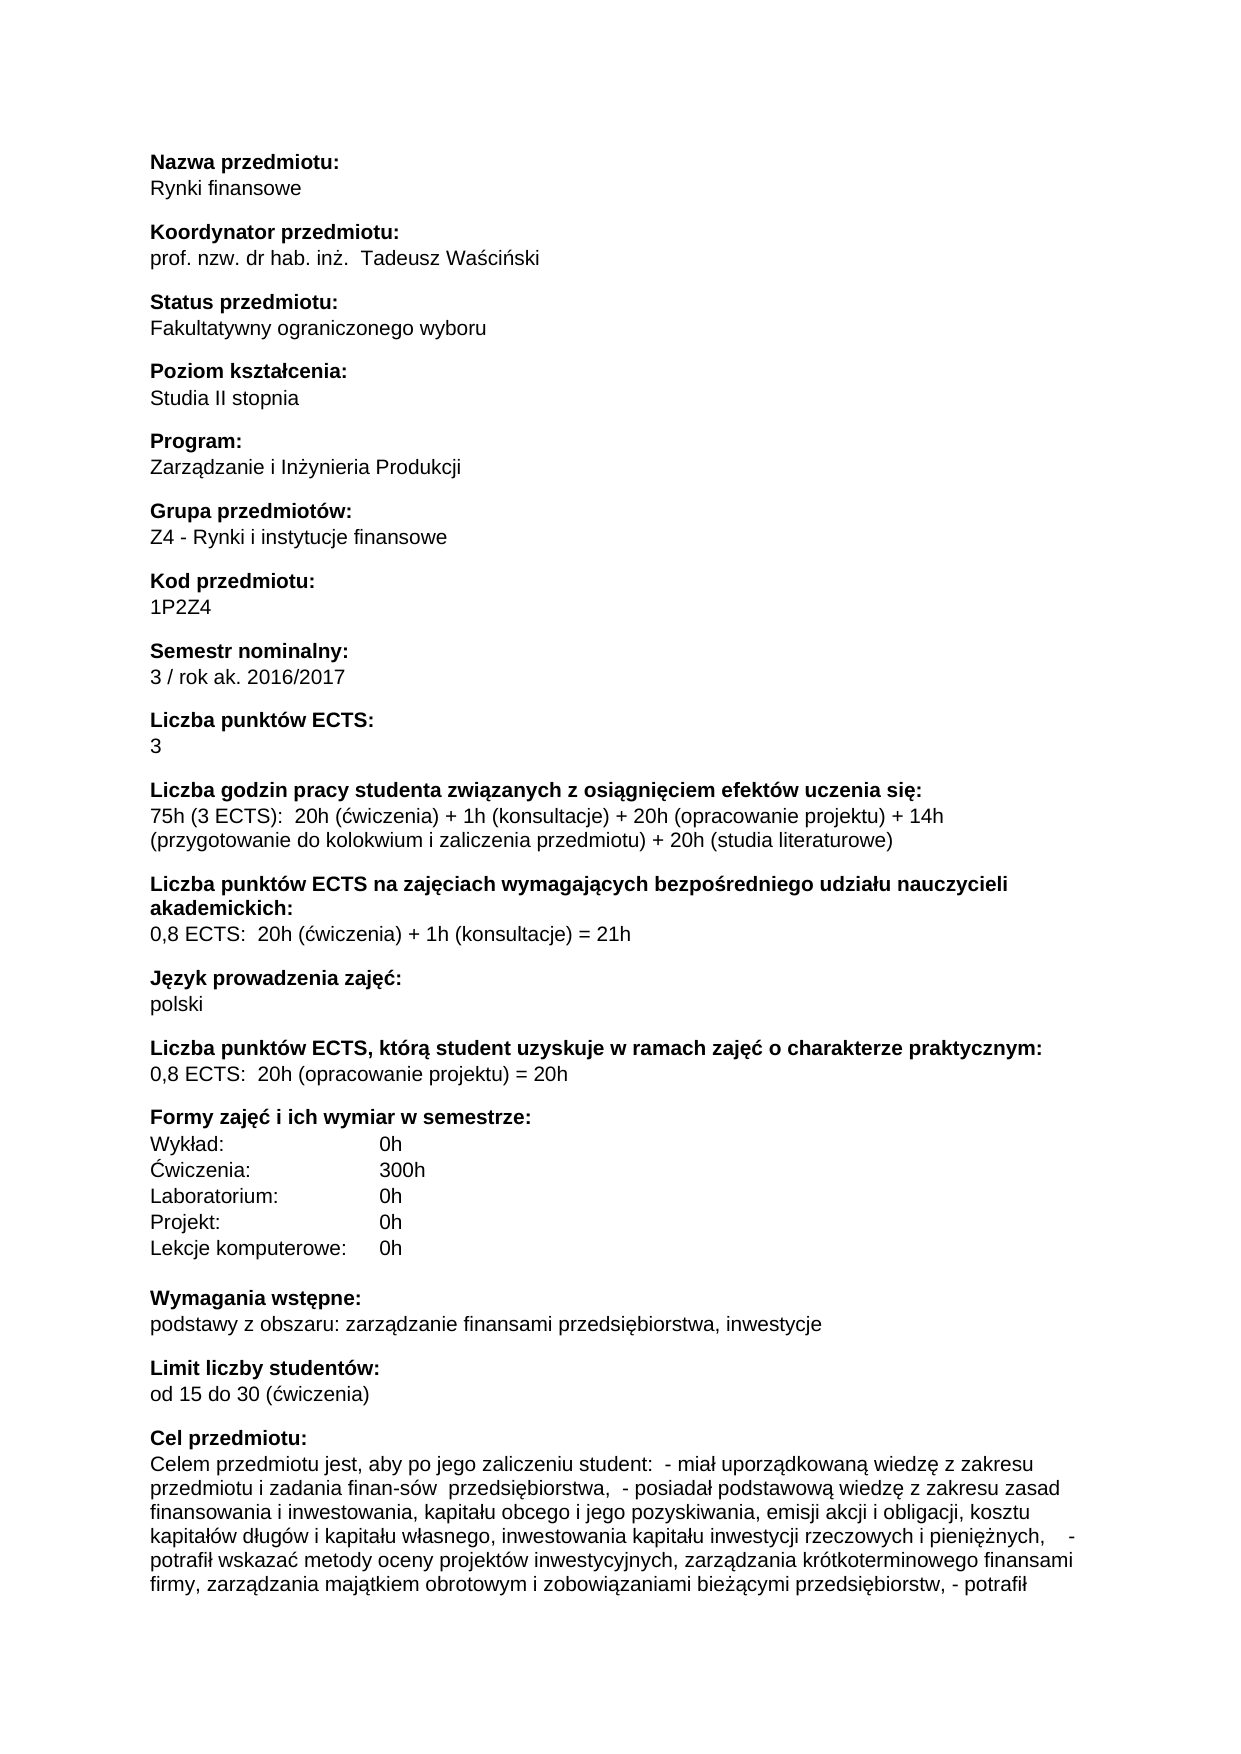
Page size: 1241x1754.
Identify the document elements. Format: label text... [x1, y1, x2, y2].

table_header Wykład: [140, 1132, 367, 1156]
text Rynki finansowe [150, 176, 1090, 200]
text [150, 1452, 1090, 1595]
text Liczba punktów ECTS: [150, 708, 1090, 732]
text Studia II stopnia [150, 385, 1090, 409]
text Kod przedmiotu: [150, 569, 1090, 593]
text 75h (3 ECTS): 20h (ćwiczenia) + 1h (konsultacje) + 20h (opracowanie projektu) + 14h (przygotowanie do kolokwium i zaliczenia przedmiotu) + 20h (studia literaturowe) [150, 804, 1090, 852]
text 3 [150, 734, 1090, 758]
text Status przedmiotu: [150, 289, 1090, 313]
text Limit liczby studentów: [150, 1356, 1090, 1380]
text Fakultatywny ograniczonego wyboru [150, 316, 1090, 339]
table_cell Projekt: [140, 1210, 367, 1234]
table_cell Laboratorium: [140, 1184, 367, 1208]
text prof. nzw. dr hab. inż. Tadeusz Waściński [150, 246, 1090, 270]
text Język prowadzenia zajęć: [150, 966, 1090, 989]
table_cell 0h [369, 1182, 597, 1208]
table_header 0h [369, 1132, 597, 1156]
table_cell Lekcje komputerowe: [140, 1236, 367, 1260]
text Liczba punktów ECTS na zajęciach wymagających bezpośredniego udziału nauczycieli akademickich: [150, 872, 1090, 920]
text Liczba punktów ECTS, którą student uzyskuje w ramach zajęć o charakterze praktycznym: [150, 1035, 1090, 1059]
text 3 / rok ak. 2016/2017 [150, 664, 1090, 688]
table_cell Ćwiczenia: [140, 1158, 367, 1182]
text Nazwa przedmiotu: [150, 150, 1090, 174]
text Program: [150, 429, 1090, 453]
text Cel przedmiotu: [150, 1426, 1090, 1449]
text Koordynator przedmiotu: [150, 220, 1090, 244]
text Poziom kształcenia: [150, 359, 1090, 383]
text Z4 - Rynki i instytucje finansowe [150, 525, 1090, 549]
text od 15 do 30 (ćwiczenia) [150, 1382, 1090, 1406]
table_cell 300h [369, 1156, 597, 1182]
text 0,8 ECTS: 20h (ćwiczenia) + 1h (konsultacje) = 21h [150, 922, 1090, 946]
table_cell 0h [369, 1208, 597, 1234]
text Liczba godzin pracy studenta związanych z osiągnięciem efektów uczenia się: [150, 778, 1090, 802]
text Zarządzanie i Inżynieria Produkcji [150, 455, 1090, 479]
text Semestr nominalny: [150, 638, 1090, 662]
text Formy zajęć i ich wymiar w semestrze: [150, 1105, 1090, 1129]
text podstawy z obszaru: zarządzanie finansami przedsiębiorstwa, inwestycje [150, 1312, 1090, 1336]
text Grupa przedmiotów: [150, 499, 1090, 523]
text Wymagania wstępne: [150, 1286, 1090, 1310]
text 1P2Z4 [150, 595, 1090, 619]
table_cell 0h [369, 1234, 597, 1260]
text 0,8 ECTS: 20h (opracowanie projektu) = 20h [150, 1061, 1090, 1085]
text polski [150, 992, 1090, 1016]
